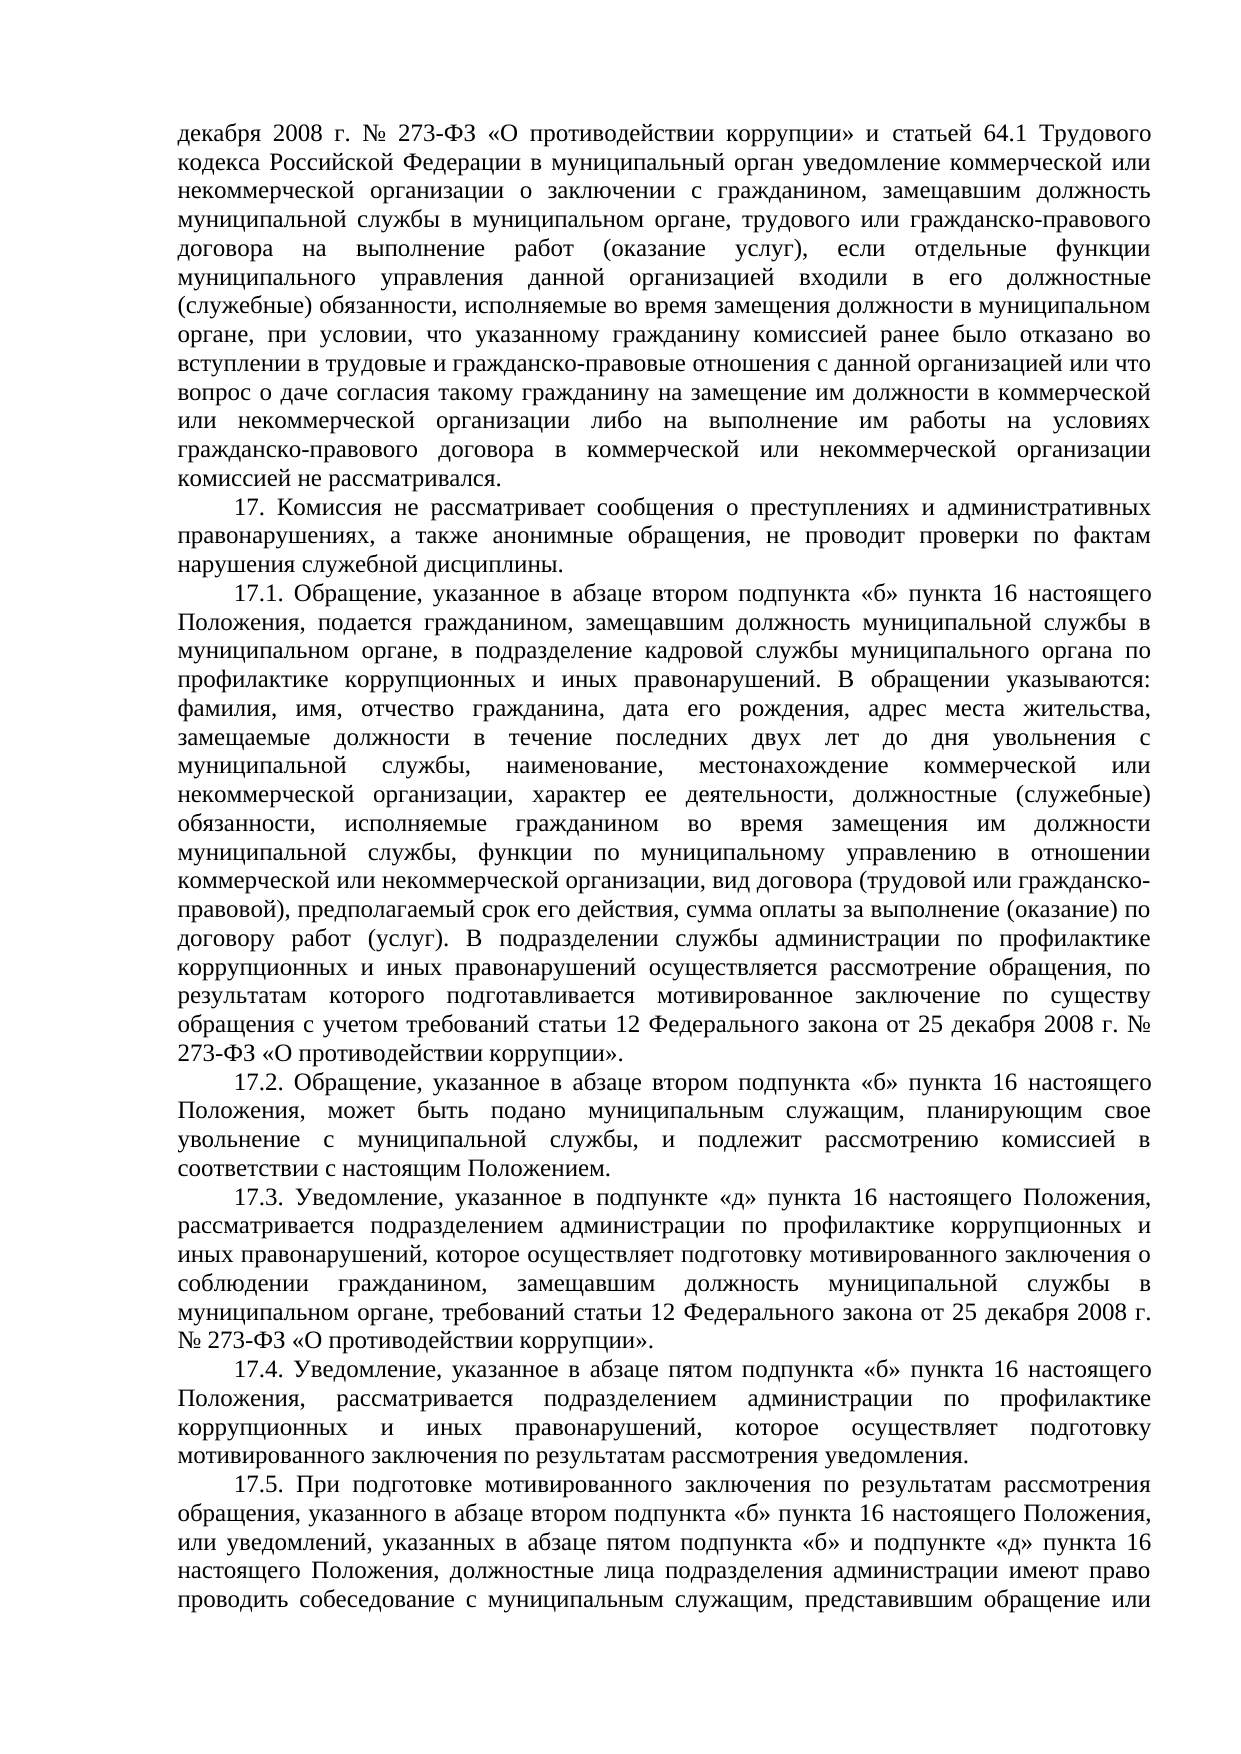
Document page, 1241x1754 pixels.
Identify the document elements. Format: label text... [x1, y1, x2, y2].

text 17. Комиссия не рассматривает сообщения о преступлениях и административных правонарушениях, а также анонимные обращения, не проводит проверки по фактам нарушения служебной дисциплины. [177, 492, 1152, 578]
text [177, 118, 1152, 492]
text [177, 1469, 1152, 1613]
text 17.1. Обращение, указанное в абзаце втором подпункта «б» пункта 16 настоящего Положения, подается гражданином, замещавшим должность муниципальной службы в муниципальном органе, в подразделение кадровой службы муниципального органа по профилактике коррупционных и иных правонарушений. В обращении указываются: фамилия, имя, отчество гражданина, дата его рождения, адрес места жительства, замещаемые должности в течение последних двух лет до дня увольнения с муниципальной службы, наименование, местонахождение коммерческой или некоммерческой организации, характер ее деятельности, должностные (служебные) обязанности, исполняемые гражданином во время замещения им должности муниципальной службы, функции по муниципальному управлению в отношении коммерческой или некоммерческой организации, вид договора (трудовой или гражданско-правовой), предполагаемый срок его действия, сумма оплаты за выполнение (оказание) по договору работ (услуг). В подразделении службы администрации по профилактике коррупционных и иных правонарушений осуществляется рассмотрение обращения, по результатам которого подготавливается мотивированное заключение по существу обращения с учетом требований статьи 12 Федерального закона от 25 декабря 2008 г. № 273-ФЗ «О противодействии коррупции». [177, 578, 1152, 1067]
text 17.3. Уведомление, указанное в подпункте «д» пункта 16 настоящего Положения, рассматривается подразделением администрации по профилактике коррупционных и иных правонарушений, которое осуществляет подготовку мотивированного заключения о соблюдении гражданином, замещавшим должность муниципальной службы в муниципальном органе, требований статьи 12 Федерального закона от 25 декабря 2008 г. № 273-ФЗ «О противодействии коррупции». [177, 1182, 1152, 1354]
text 17.2. Обращение, указанное в абзаце втором подпункта «б» пункта 16 настоящего Положения, может быть подано муниципальным служащим, планирующим свое увольнение с муниципальной службы, и подлежит рассмотрению комиссией в соответствии с настоящим Положением. [177, 1067, 1152, 1182]
text 17.4. Уведомление, указанное в абзаце пятом подпункта «б» пункта 16 настоящего Положения, рассматривается подразделением администрации по профилактике коррупционных и иных правонарушений, которое осуществляет подготовку мотивированного заключения по результатам рассмотрения уведомления. [177, 1354, 1152, 1469]
